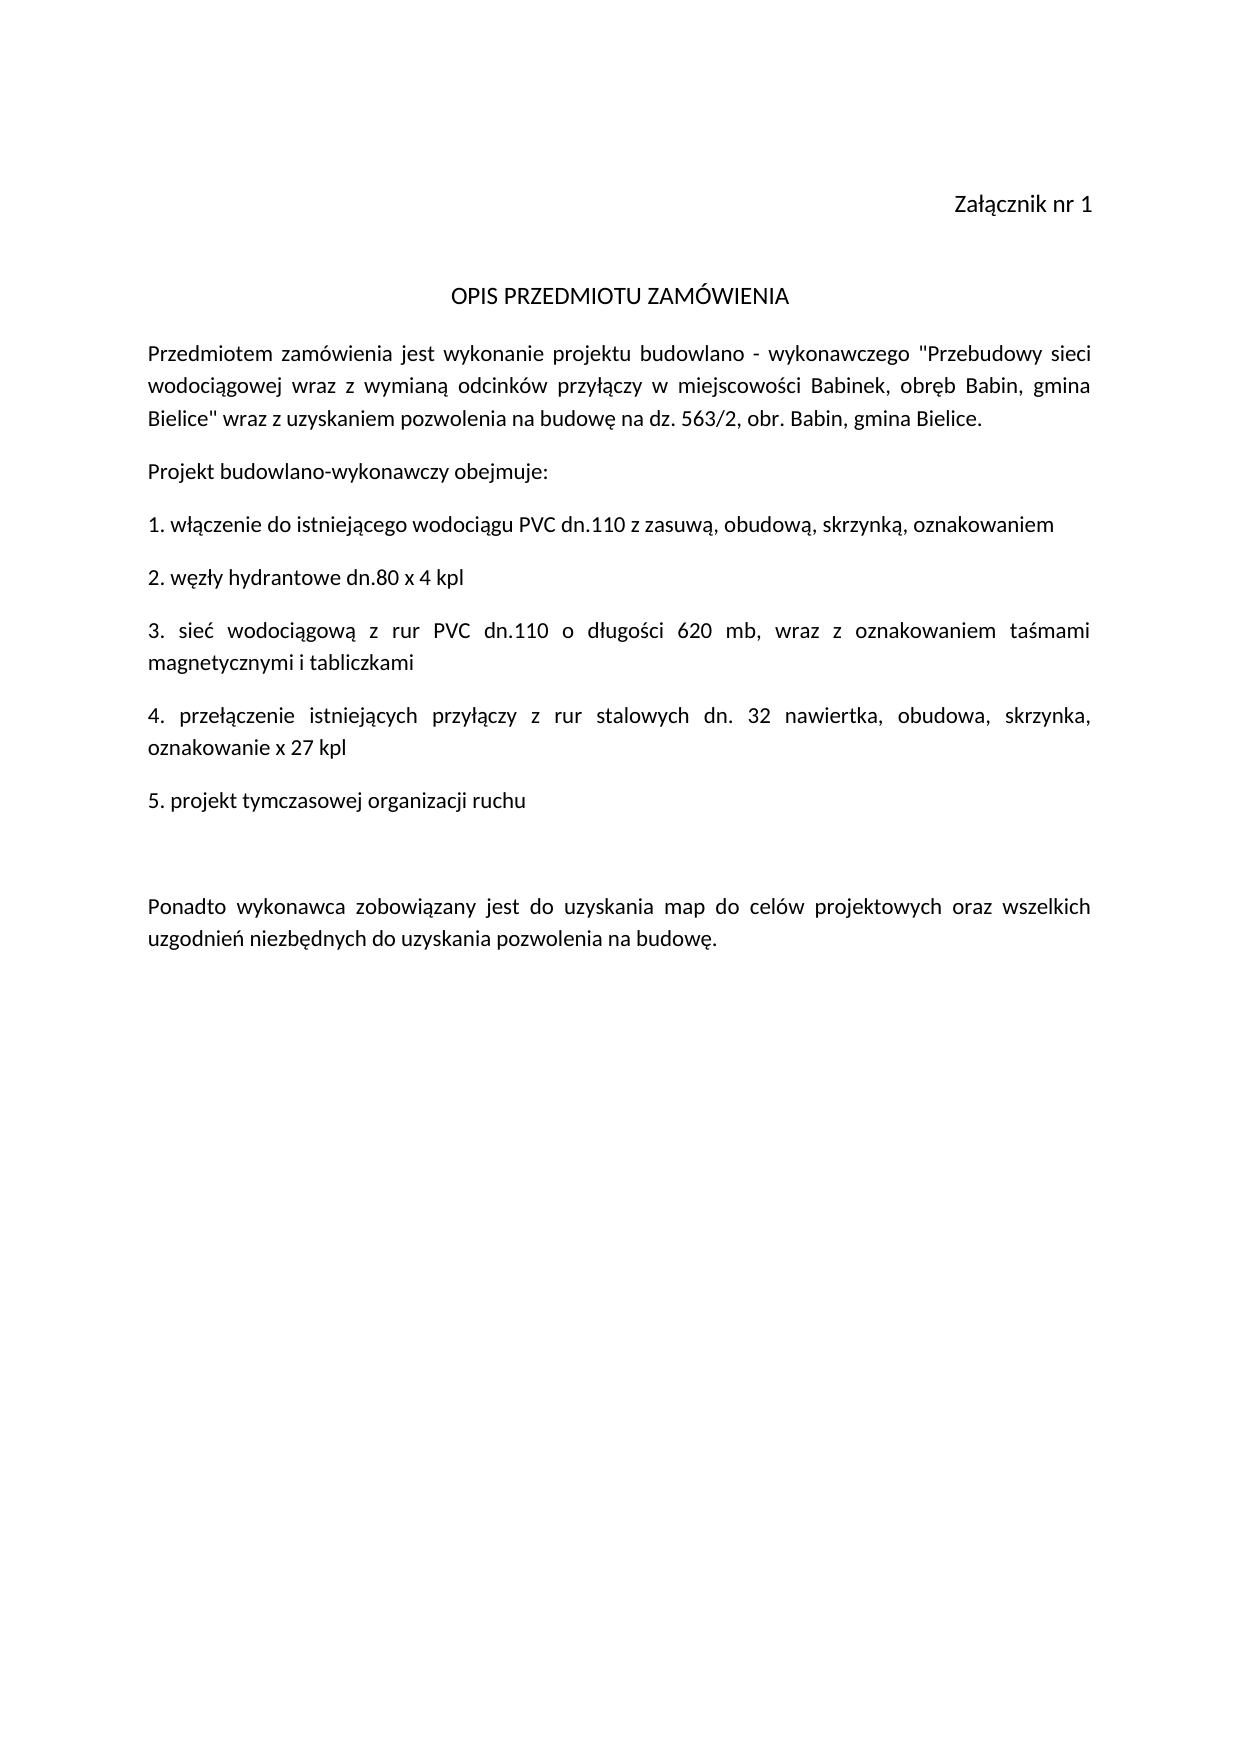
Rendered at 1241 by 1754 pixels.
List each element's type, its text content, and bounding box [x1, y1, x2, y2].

text 5. projekt tymczasowej organizacji ruchu [148, 786, 1093, 814]
text 2. węzły hydrantowe dn.80 x 4 kpl [148, 563, 1093, 591]
text Załącznik nr 1 [148, 188, 1093, 219]
text 3. sieć wodociągową z rur PVC dn.110 o długości 620 mb, wraz z oznakowaniem taśmami magnetycznymi i tabliczkami [148, 616, 1093, 676]
text 4. przełączenie istniejących przyłączy z rur stalowych dn. 32 nawiertka, obudowa, skrzynka, oznakowanie x 27 kpl [148, 701, 1093, 761]
text Projekt budowlano-wykonawczy obejmuje: [148, 457, 1093, 485]
text Przedmiotem zamówienia jest wykonanie projektu budowlano - wykonawczego "Przebudowy sieci wodociągowej wraz z wymianą odcinków przyłączy w miejscowości Babinek, obręb Babin, gmina Bielice" wraz z uzyskaniem pozwolenia na budowę na dz. 563/2, obr. Babin, gmina Bielice. [148, 339, 1093, 432]
text 1. włączenie do istniejącego wodociągu PVC dn.110 z zasuwą, obudową, skrzynką, oznakowaniem [148, 510, 1093, 538]
text Ponadto wykonawca zobowiązany jest do uzyskania map do celów projektowych oraz wszelkich uzgodnień niezbędnych do uzyskania pozwolenia na budowę. [148, 892, 1093, 952]
text OPIS PRZEDMIOTU ZAMÓWIENIA [148, 280, 1093, 311]
